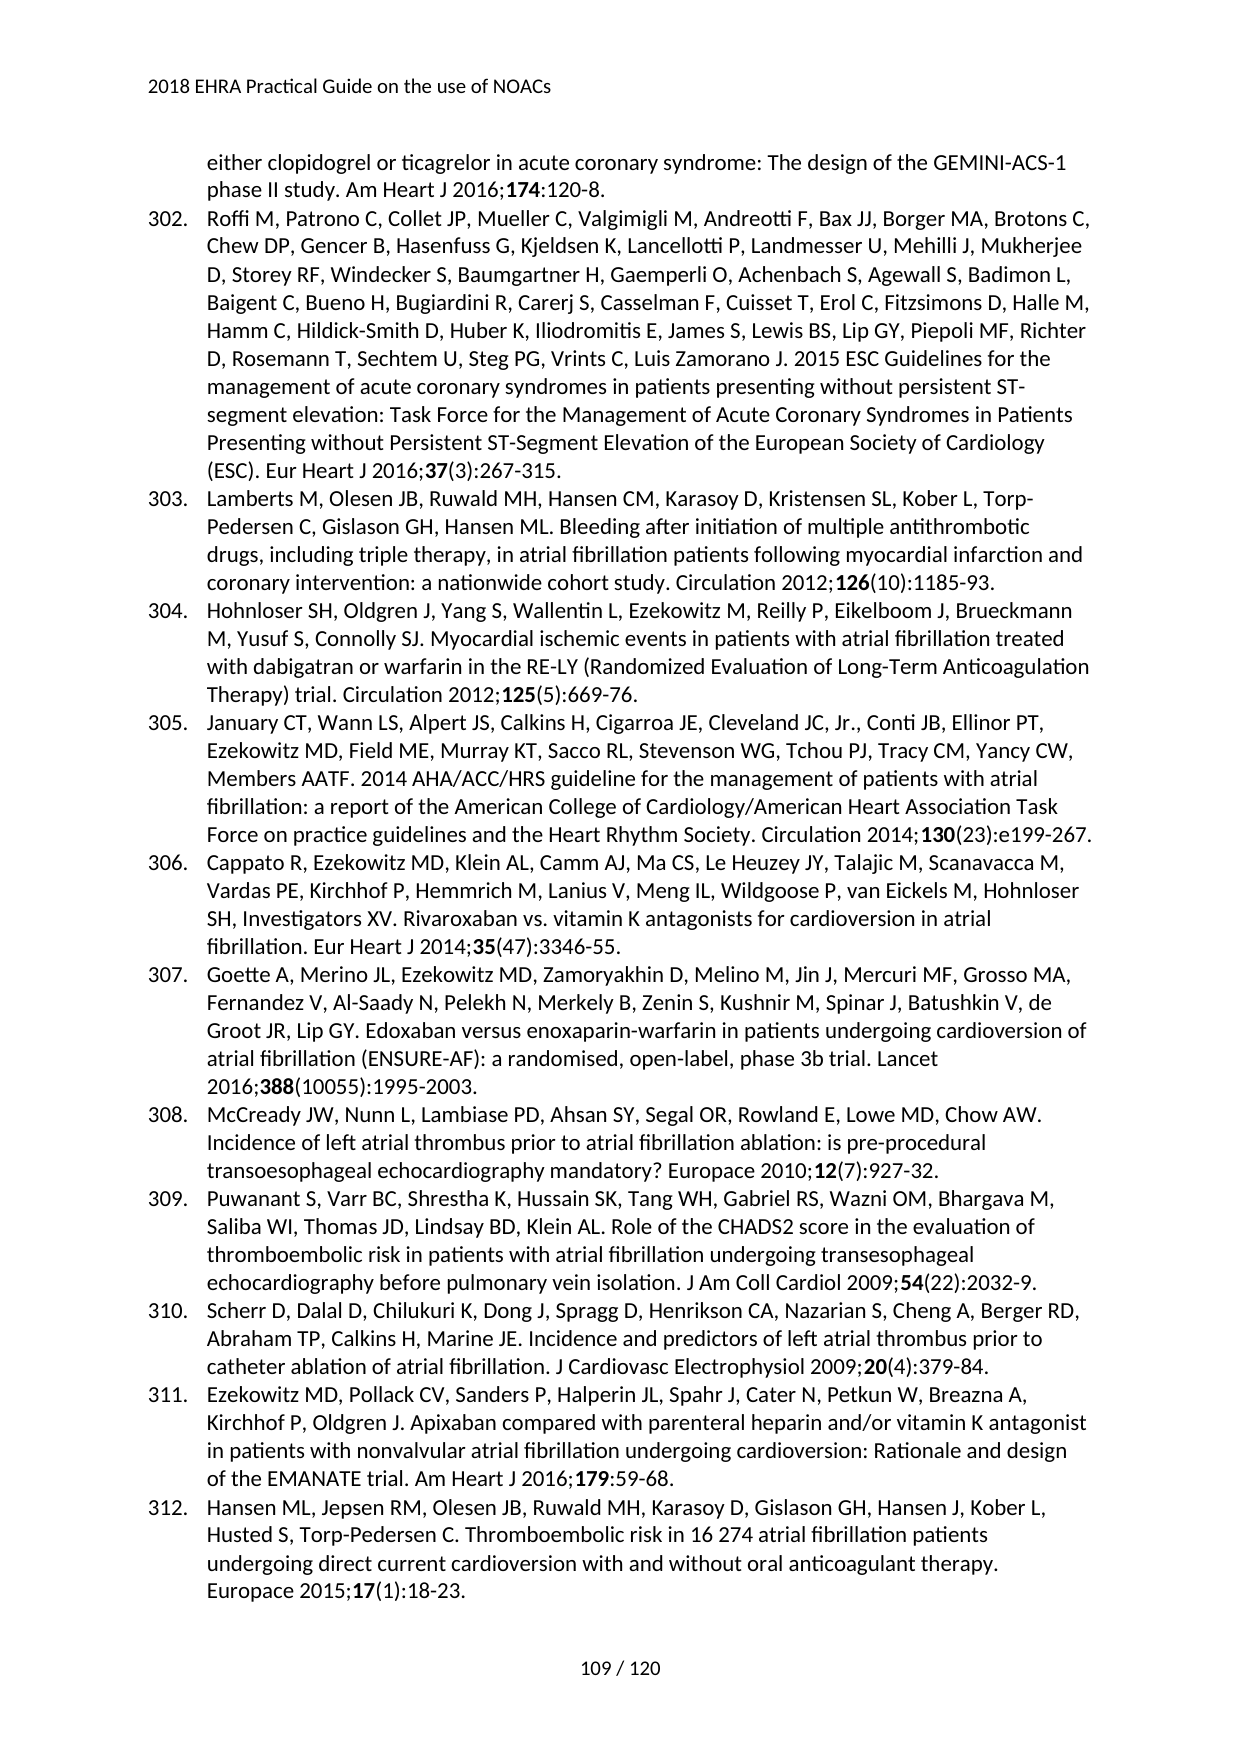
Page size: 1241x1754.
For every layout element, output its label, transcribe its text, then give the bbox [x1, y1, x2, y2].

text 306. Cappato R, Ezekowitz MD, Klein AL, Camm AJ, Ma CS, Le Heuzey JY, Talajic M, Scanavacca M, Vardas PE, Kirchhof P, Hemmrich M, Lanius V, Meng IL, Wildgoose P, van Eickels M, Hohnloser SH, Investigators XV. Rivaroxaban vs. vitamin K antagonists for cardioversion in atrial fibrillation. Eur Heart J 2014;35(47):3346-55. [148, 848, 1093, 960]
text 302. Roffi M, Patrono C, Collet JP, Mueller C, Valgimigli M, Andreotti F, Bax JJ, Borger MA, Brotons C, Chew DP, Gencer B, Hasenfuss G, Kjeldsen K, Lancellotti P, Landmesser U, Mehilli J, Mukherjee D, Storey RF, Windecker S, Baumgartner H, Gaemperli O, Achenbach S, Agewall S, Badimon L, Baigent C, Bueno H, Bugiardini R, Carerj S, Casselman F, Cuisset T, Erol C, Fitzsimons D, Halle M, Hamm C, Hildick-Smith D, Huber K, Iliodromitis E, James S, Lewis BS, Lip GY, Piepoli MF, Richter D, Rosemann T, Sechtem U, Steg PG, Vrints C, Luis Zamorano J. 2015 ESC Guidelines for the management of acute coronary syndromes in patients presenting without persistent ST-segment elevation: Task Force for the Management of Acute Coronary Syndromes in Patients Presenting without Persistent ST-Segment Elevation of the European Society of Cardiology (ESC). Eur Heart J 2016;37(3):267-315. [148, 204, 1093, 484]
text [148, 148, 1093, 204]
text 307. Goette A, Merino JL, Ezekowitz MD, Zamoryakhin D, Melino M, Jin J, Mercuri MF, Grosso MA, Fernandez V, Al-Saady N, Pelekh N, Merkely B, Zenin S, Kushnir M, Spinar J, Batushkin V, de Groot JR, Lip GY. Edoxaban versus enoxaparin-warfarin in patients undergoing cardioversion of atrial fibrillation (ENSURE-AF): a randomised, open-label, phase 3b trial. Lancet 2016;388(10055):1995-2003. [148, 960, 1093, 1100]
text 308. McCready JW, Nunn L, Lambiase PD, Ahsan SY, Segal OR, Rowland E, Lowe MD, Chow AW. Incidence of left atrial thrombus prior to atrial fibrillation ablation: is pre-procedural transoesophageal echocardiography mandatory? Europace 2010;12(7):927-32. [148, 1100, 1093, 1184]
text 312. Hansen ML, Jepsen RM, Olesen JB, Ruwald MH, Karasoy D, Gislason GH, Hansen J, Kober L, Husted S, Torp-Pedersen C. Thromboembolic risk in 16 274 atrial fibrillation patients undergoing direct current cardioversion with and without oral anticoagulant therapy. Europace 2015;17(1):18-23. [148, 1493, 1093, 1605]
text 309. Puwanant S, Varr BC, Shrestha K, Hussain SK, Tang WH, Gabriel RS, Wazni OM, Bhargava M, Saliba WI, Thomas JD, Lindsay BD, Klein AL. Role of the CHADS2 score in the evaluation of thromboembolic risk in patients with atrial fibrillation undergoing transesophageal echocardiography before pulmonary vein isolation. J Am Coll Cardiol 2009;54(22):2032-9. [148, 1184, 1093, 1296]
text 304. Hohnloser SH, Oldgren J, Yang S, Wallentin L, Ezekowitz M, Reilly P, Eikelboom J, Brueckmann M, Yusuf S, Connolly SJ. Myocardial ischemic events in patients with atrial fibrillation treated with dabigatran or warfarin in the RE-LY (Randomized Evaluation of Long-Term Anticoagulation Therapy) trial. Circulation 2012;125(5):669-76. [148, 596, 1093, 708]
text 303. Lamberts M, Olesen JB, Ruwald MH, Hansen CM, Karasoy D, Kristensen SL, Kober L, Torp-Pedersen C, Gislason GH, Hansen ML. Bleeding after initiation of multiple antithrombotic drugs, including triple therapy, in atrial fibrillation patients following myocardial infarction and coronary intervention: a nationwide cohort study. Circulation 2012;126(10):1185-93. [148, 484, 1093, 596]
text 305. January CT, Wann LS, Alpert JS, Calkins H, Cigarroa JE, Cleveland JC, Jr., Conti JB, Ellinor PT, Ezekowitz MD, Field ME, Murray KT, Sacco RL, Stevenson WG, Tchou PJ, Tracy CM, Yancy CW, Members AATF. 2014 AHA/ACC/HRS guideline for the management of patients with atrial fibrillation: a report of the American College of Cardiology/American Heart Association Task Force on practice guidelines and the Heart Rhythm Society. Circulation 2014;130(23):e199-267. [148, 708, 1093, 848]
text 310. Scherr D, Dalal D, Chilukuri K, Dong J, Spragg D, Henrikson CA, Nazarian S, Cheng A, Berger RD, Abraham TP, Calkins H, Marine JE. Incidence and predictors of left atrial thrombus prior to catheter ablation of atrial fibrillation. J Cardiovasc Electrophysiol 2009;20(4):379-84. [148, 1296, 1093, 1381]
text 311. Ezekowitz MD, Pollack CV, Sanders P, Halperin JL, Spahr J, Cater N, Petkun W, Breazna A, Kirchhof P, Oldgren J. Apixaban compared with parenteral heparin and/or vitamin K antagonist in patients with nonvalvular atrial fibrillation undergoing cardioversion: Rationale and design of the EMANATE trial. Am Heart J 2016;179:59-68. [148, 1381, 1093, 1493]
